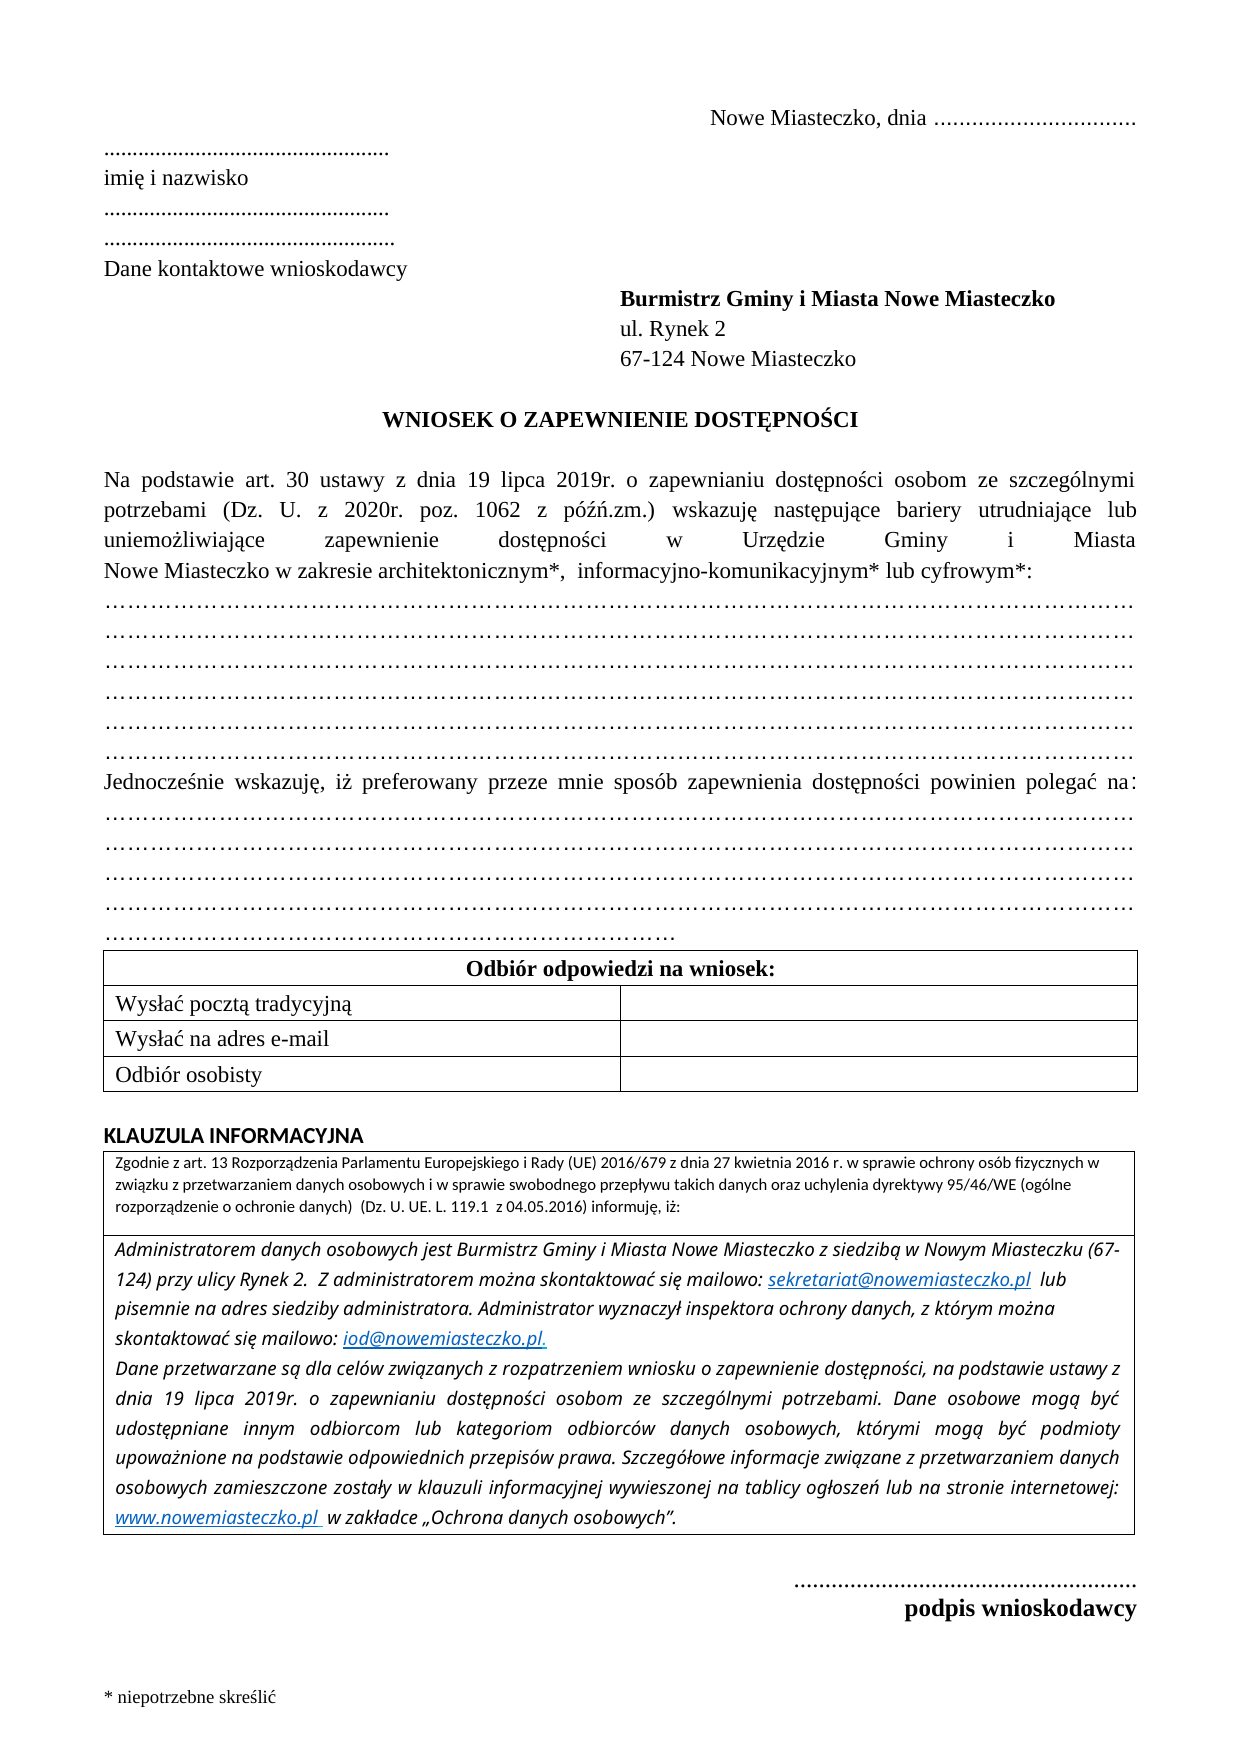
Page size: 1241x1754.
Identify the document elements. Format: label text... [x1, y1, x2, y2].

text ……………………………………………………………………………………………………………………………………………………………………………………………………………………………………………………………………………………………………………………………………………………………………………………………………………………………………………………………………………………………………………………………………………………………………………………………………………………………………………………………………………………………………………………………………………… [103, 587, 1137, 764]
table_cell [621, 986, 1137, 1020]
text Jednocześnie wskazuję, iż preferowany przeze mnie sposób zapewnienia dostępności powinien polegać na:………………………………………………………………………………………………………………………………………………………………………………………………………………………………………………………………………………………………………………………………………………………………………………………………………………………………………………………………………………………………………………………………………………………………… [103, 768, 1137, 946]
text * niepotrzebne skreślić [103, 1686, 1137, 1708]
table_cell Wysłać na adres e-mail [104, 1021, 620, 1056]
text Na podstawie art. 30 ustawy z dnia 19 lipca 2019r. o zapewnianiu dostępności osobom ze szczególnymi potrzebami (Dz. U. z 2020r. poz. 1062 z późń.zm.) wskazuję następujące bariery utrudniające lub uniemożliwiające zapewnienie dostępności w Urzędzie Gminy i Miasta Nowe Miasteczko w zakresie architektonicznym*, informacyjno-komunikacyjnym* lub cyfrowym*: [103, 466, 1137, 583]
table_header Zgodnie z art. 13 Rozporządzenia Parlamentu Europejskiego i Rady (UE) 2016/679 z dnia 27 kwietnia 2016 r. w sprawie ochrony osób fizycznych w związku z przetwarzaniem danych osobowych i w sprawie swobodnego przepływu takich danych oraz uchylenia dyrektywy 95/46/WE (ogólne rozporządzenie o ochronie danych) (Dz. U. UE. L. 119.1 z 04.05.2016) informuję, iż: [104, 1152, 1134, 1235]
table_header Odbiór odpowiedzi na wniosek: [104, 951, 1137, 985]
text .................................................. [103, 134, 1137, 160]
text .................................................. [103, 194, 1137, 221]
text Nowe Miasteczko, dnia ................................ [103, 103, 1137, 130]
text imię i nazwisko [103, 164, 1137, 190]
table_cell Administratorem danych osobowych jest Burmistrz Gminy i Miasta Nowe Miasteczko z siedzibą w Nowym Miasteczku (67-124) przy ulicy Rynek 2. Z administratorem można skontaktować się mailowo: sekretariat@nowemiasteczko.pl lub pisemnie na adres siedziby administratora. Administrator wyznaczył inspektora ochrony danych, z którym można skontaktować się mailowo: iod@nowemiasteczko.pl. Dane przetwarzane są dla celów związanych z rozpatrzeniem wniosku o zapewnienie dostępności, na podstawie ustawy z dnia 19 lipca 2019r. o zapewnianiu dostępności osobom ze szczególnymi potrzebami. Dane osobowe mogą być udostępniane innym odbiorcom lub kategoriom odbiorców danych osobowych, którymi mogą być podmioty upoważnione na podstawie odpowiednich przepisów prawa. Szczegółowe informacje związane z przetwarzaniem danych osobowych zamieszczone zostały w klauzuli informacyjnej wywieszonej na tablicy ogłoszeń lub na stronie internetowej: www.nowemiasteczko.pl w zakładce „Ochrona danych osobowych”. [104, 1236, 1134, 1534]
text ....................................................... [103, 1564, 1137, 1593]
text WNIOSEK O ZAPEWNIENIE DOSTĘPNOŚCI [103, 406, 1137, 432]
text KLAUZULA INFORMACYJNA [103, 1121, 1137, 1149]
table_cell Odbiór osobisty [104, 1057, 620, 1091]
table_cell [621, 1057, 1137, 1091]
text ul. Rynek 2 [546, 315, 1137, 341]
text podpis wnioskodawcy [103, 1593, 1137, 1622]
table_cell [621, 1021, 1137, 1056]
text ................................................... [103, 224, 1137, 251]
table_cell Wysłać pocztą tradycyjną [104, 986, 620, 1020]
text 67-124 Nowe Miasteczko [546, 345, 1137, 372]
text Burmistrz Gminy i Miasta Nowe Miasteczko [620, 285, 1137, 311]
text Dane kontaktowe wnioskodawcy [103, 255, 1137, 281]
